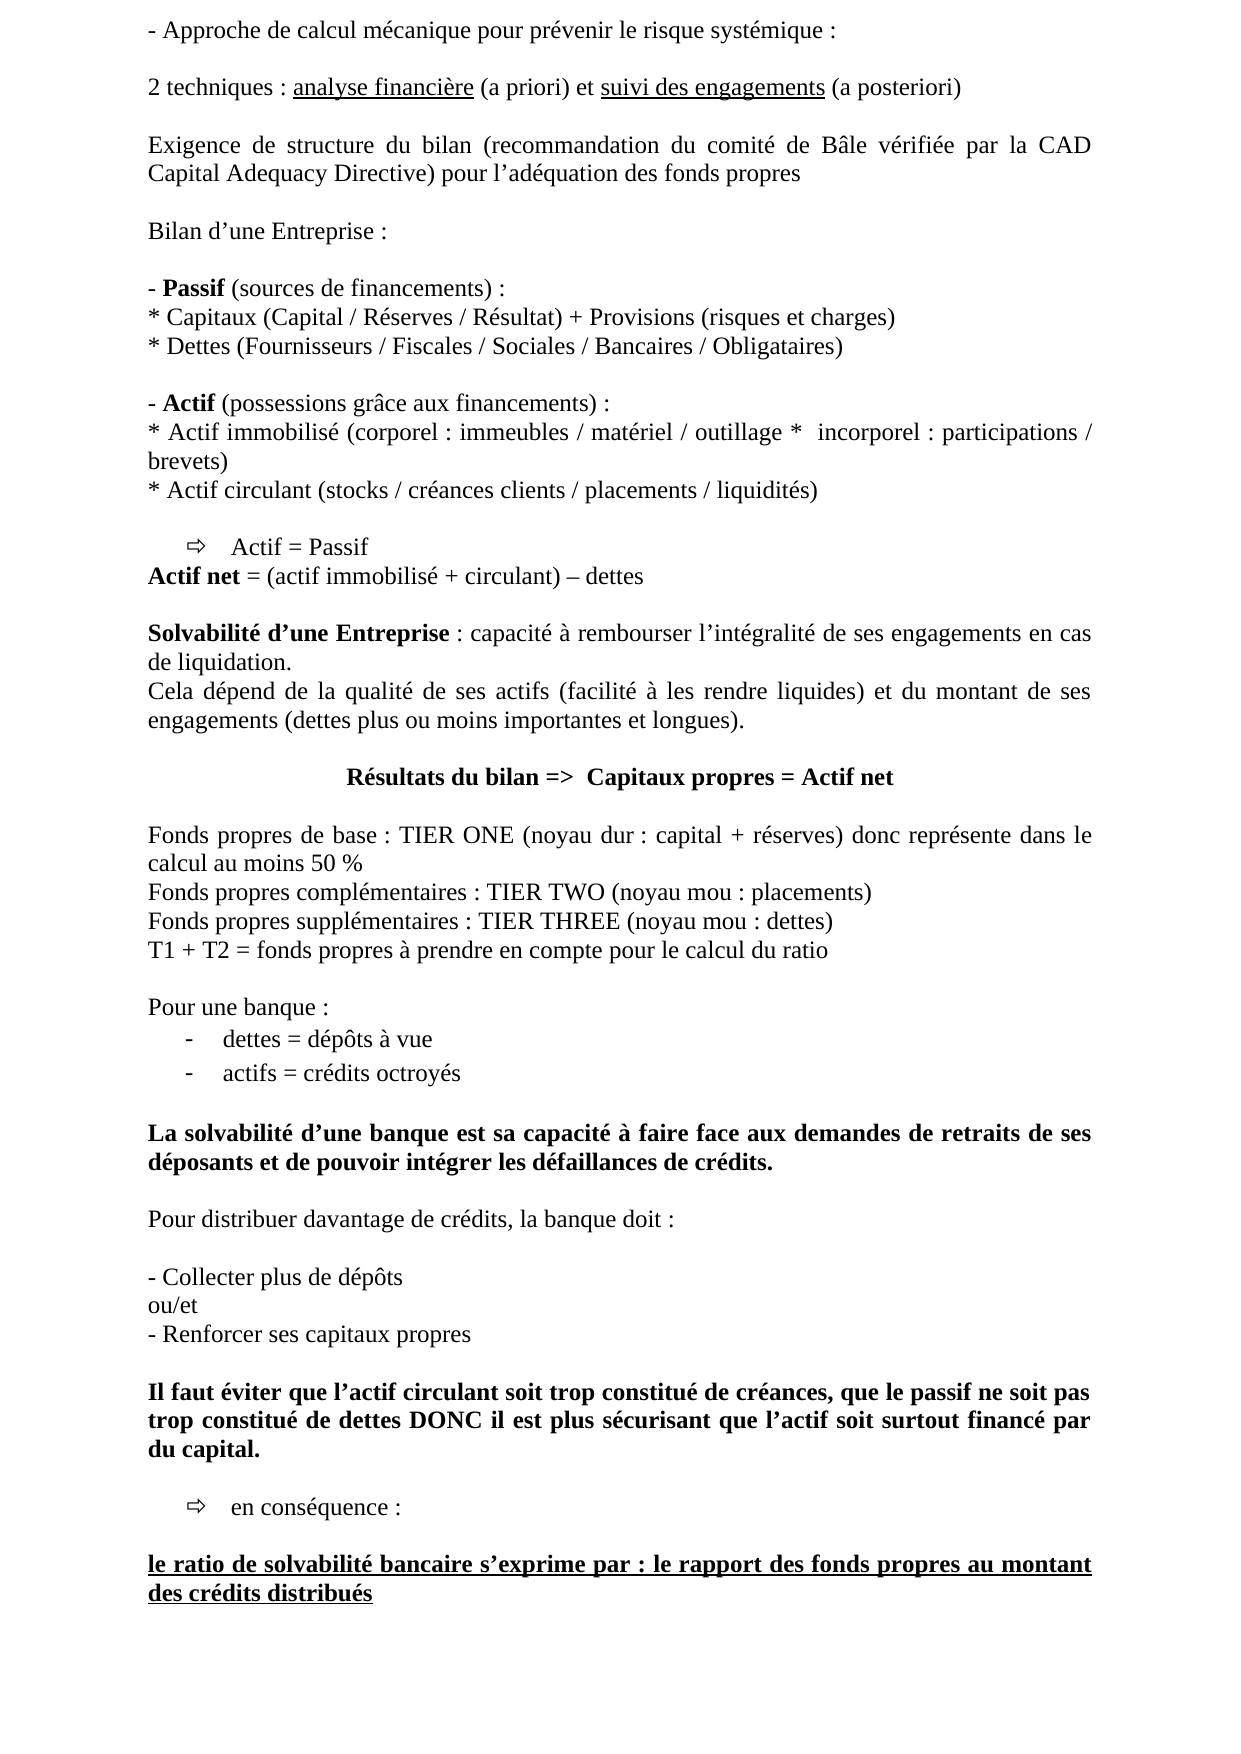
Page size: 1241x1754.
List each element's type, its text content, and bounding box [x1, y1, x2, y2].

list en conséquence : [185, 1492, 1092, 1520]
text Fonds propres complémentaires : TIER TWO (noyau mou : placements) [148, 877, 1092, 906]
text Actif net = (actif immobilisé + circulant) – dettes [148, 561, 1092, 590]
text - Actif (possessions grâce aux financements) : [148, 388, 1092, 417]
text 2 techniques : analyse financière (a priori) et suivi des engagements (a posteriori) [148, 72, 1092, 101]
list actifs = crédits octroyés [185, 1055, 1092, 1089]
text * Dettes (Fournisseurs / Fiscales / Sociales / Bancaires / Obligataires) [148, 331, 1092, 360]
text La solvabilité d’une banque est sa capacité à faire face aux demandes de retraits de ses déposants et de pouvoir intégrer les défaillances de crédits. [148, 1118, 1092, 1175]
text - Collecter plus de dépôts [148, 1262, 1092, 1290]
text T1 + T2 = fonds propres à prendre en compte pour le calcul du ratio [148, 935, 1092, 963]
text - Approche de calcul mécanique pour prévenir le risque systémique : [148, 15, 1092, 43]
list dettes = dépôts à vue [185, 1021, 1092, 1055]
text - Passif (sources de financements) : [148, 273, 1092, 302]
text Solvabilité d’une Entreprise : capacité à rembourser l’intégralité de ses engagements en cas de liquidation. [148, 618, 1092, 676]
text le ratio de solvabilité bancaire s’exprime par : le rapport des fonds propres au montant des crédits distribués [148, 1576, 1092, 1607]
text Fonds propres de base : TIER ONE (noyau dur : capital + réserves) donc représente dans le calcul au moins 50 % [148, 820, 1092, 877]
text - Renforcer ses capitaux propres [148, 1319, 1092, 1348]
text Pour distribuer davantage de crédits, la banque doit : [148, 1204, 1092, 1233]
text * Actif immobilisé (corporel : immeubles / matériel / outillage * incorporel : participations / brevets) [148, 417, 1092, 475]
text Fonds propres supplémentaires : TIER THREE (noyau mou : dettes) [148, 906, 1092, 935]
text Cela dépend de la qualité de ses actifs (facilité à les rendre liquides) et du montant de ses engagements (dettes plus ou moins importantes et longues). [148, 676, 1092, 733]
text Il faut éviter que l’actif circulant soit trop constitué de créances, que le passif ne soit pas trop constitué de dettes DONC il est plus sécurisant que l’actif soit surtout financé par du capital. [148, 1377, 1092, 1463]
text Exigence de structure du bilan (recommandation du comité de Bâle vérifiée par la CAD Capital Adequacy Directive) pour l’adéquation des fonds propres [148, 130, 1092, 187]
list Actif = Passif [185, 532, 1092, 561]
text Résultats du bilan => Capitaux propres = Actif net [148, 762, 1092, 791]
text Bilan d’une Entreprise : [148, 216, 1092, 245]
text * Capitaux (Capital / Réserves / Résultat) + Provisions (risques et charges) [148, 302, 1092, 331]
text ou/et [148, 1290, 1092, 1319]
text le ratio de solvabilité bancaire s’exprime par : le rapport des fonds propres au montant des crédits distribués [148, 1549, 1092, 1574]
text * Actif circulant (stocks / créances clients / placements / liquidités) [148, 475, 1092, 503]
text Pour une banque : [148, 992, 1092, 1021]
